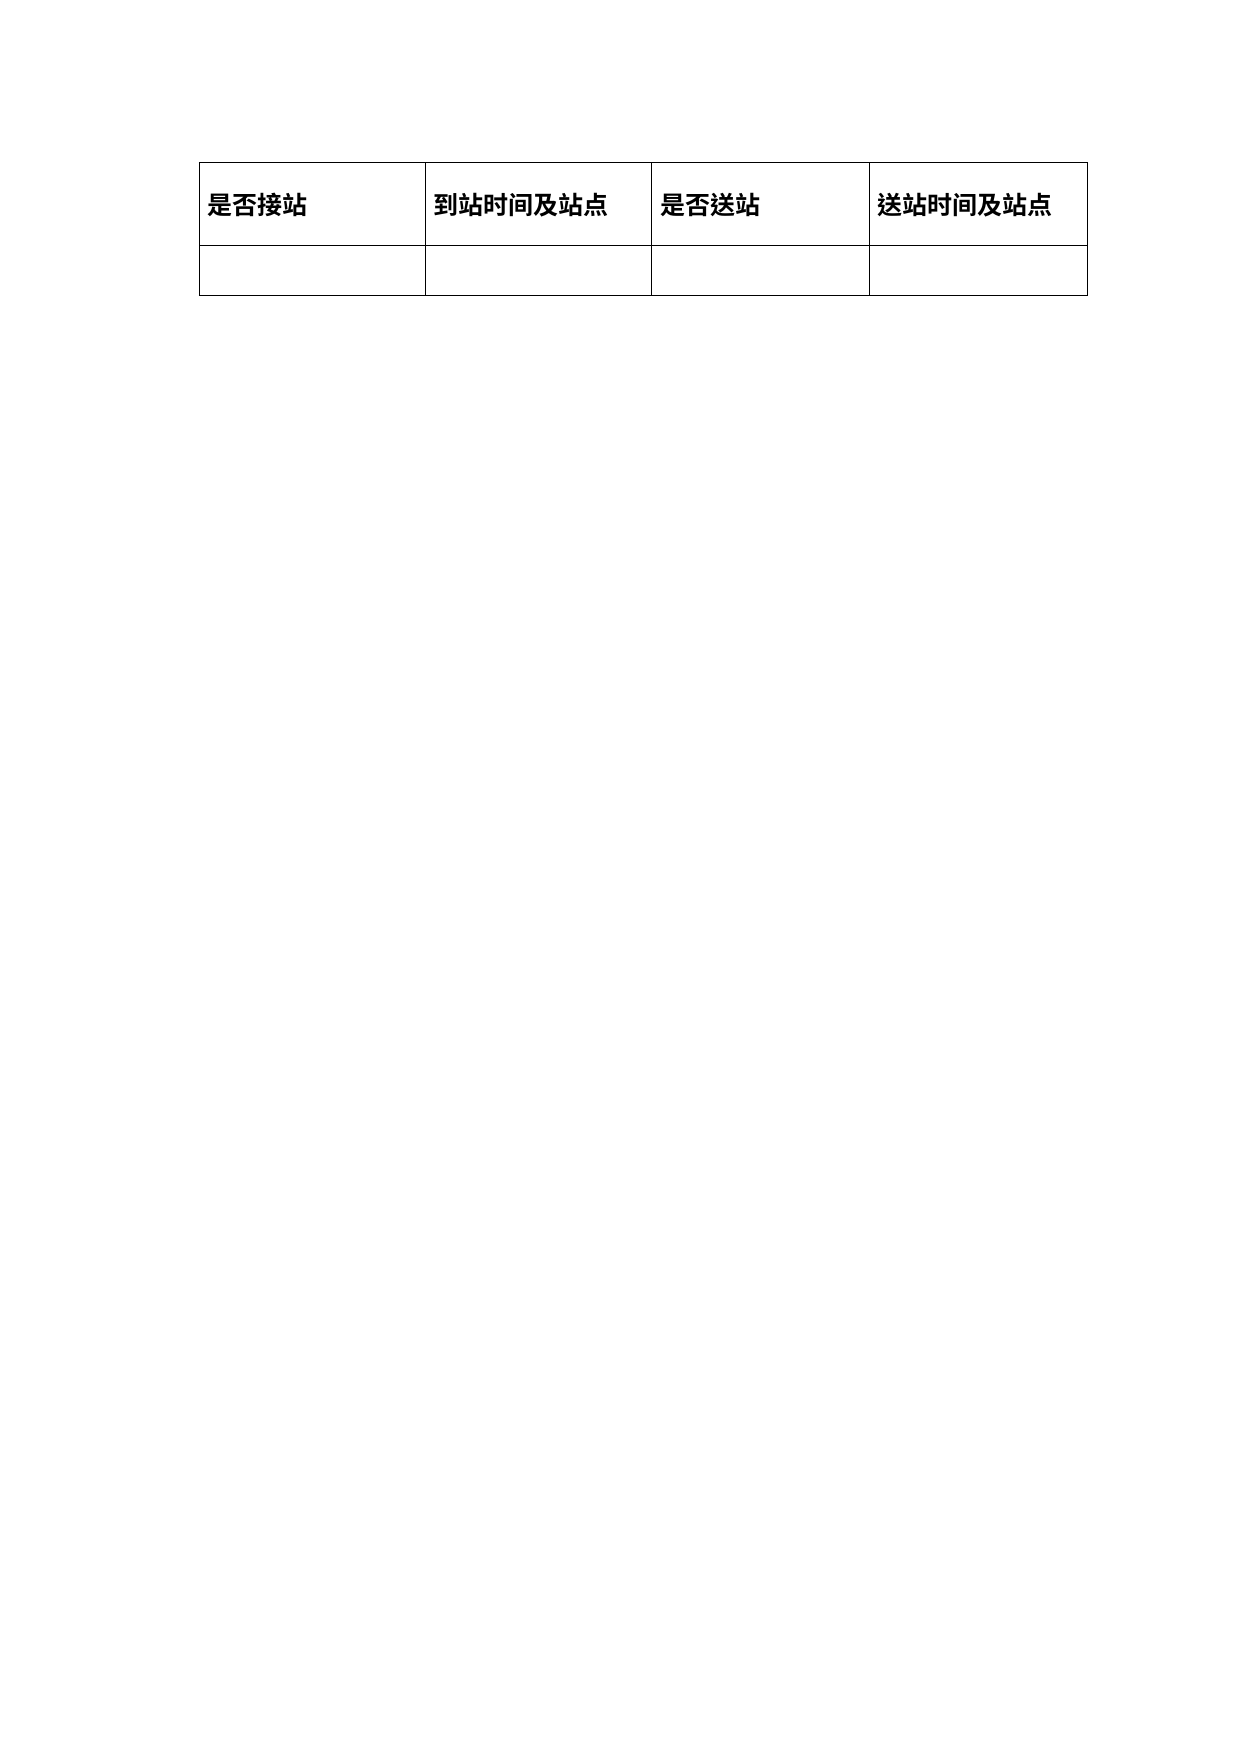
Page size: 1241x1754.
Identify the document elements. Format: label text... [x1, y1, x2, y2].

table_header 是否送站 [652, 163, 869, 245]
table_cell [426, 246, 651, 295]
table_cell [200, 246, 425, 295]
table_cell [652, 246, 869, 295]
table_header 送站时间及站点 [870, 163, 1087, 245]
table_header 是否接站 [200, 163, 425, 245]
table_cell [870, 246, 1087, 295]
table_header 到站时间及站点 [426, 163, 651, 245]
